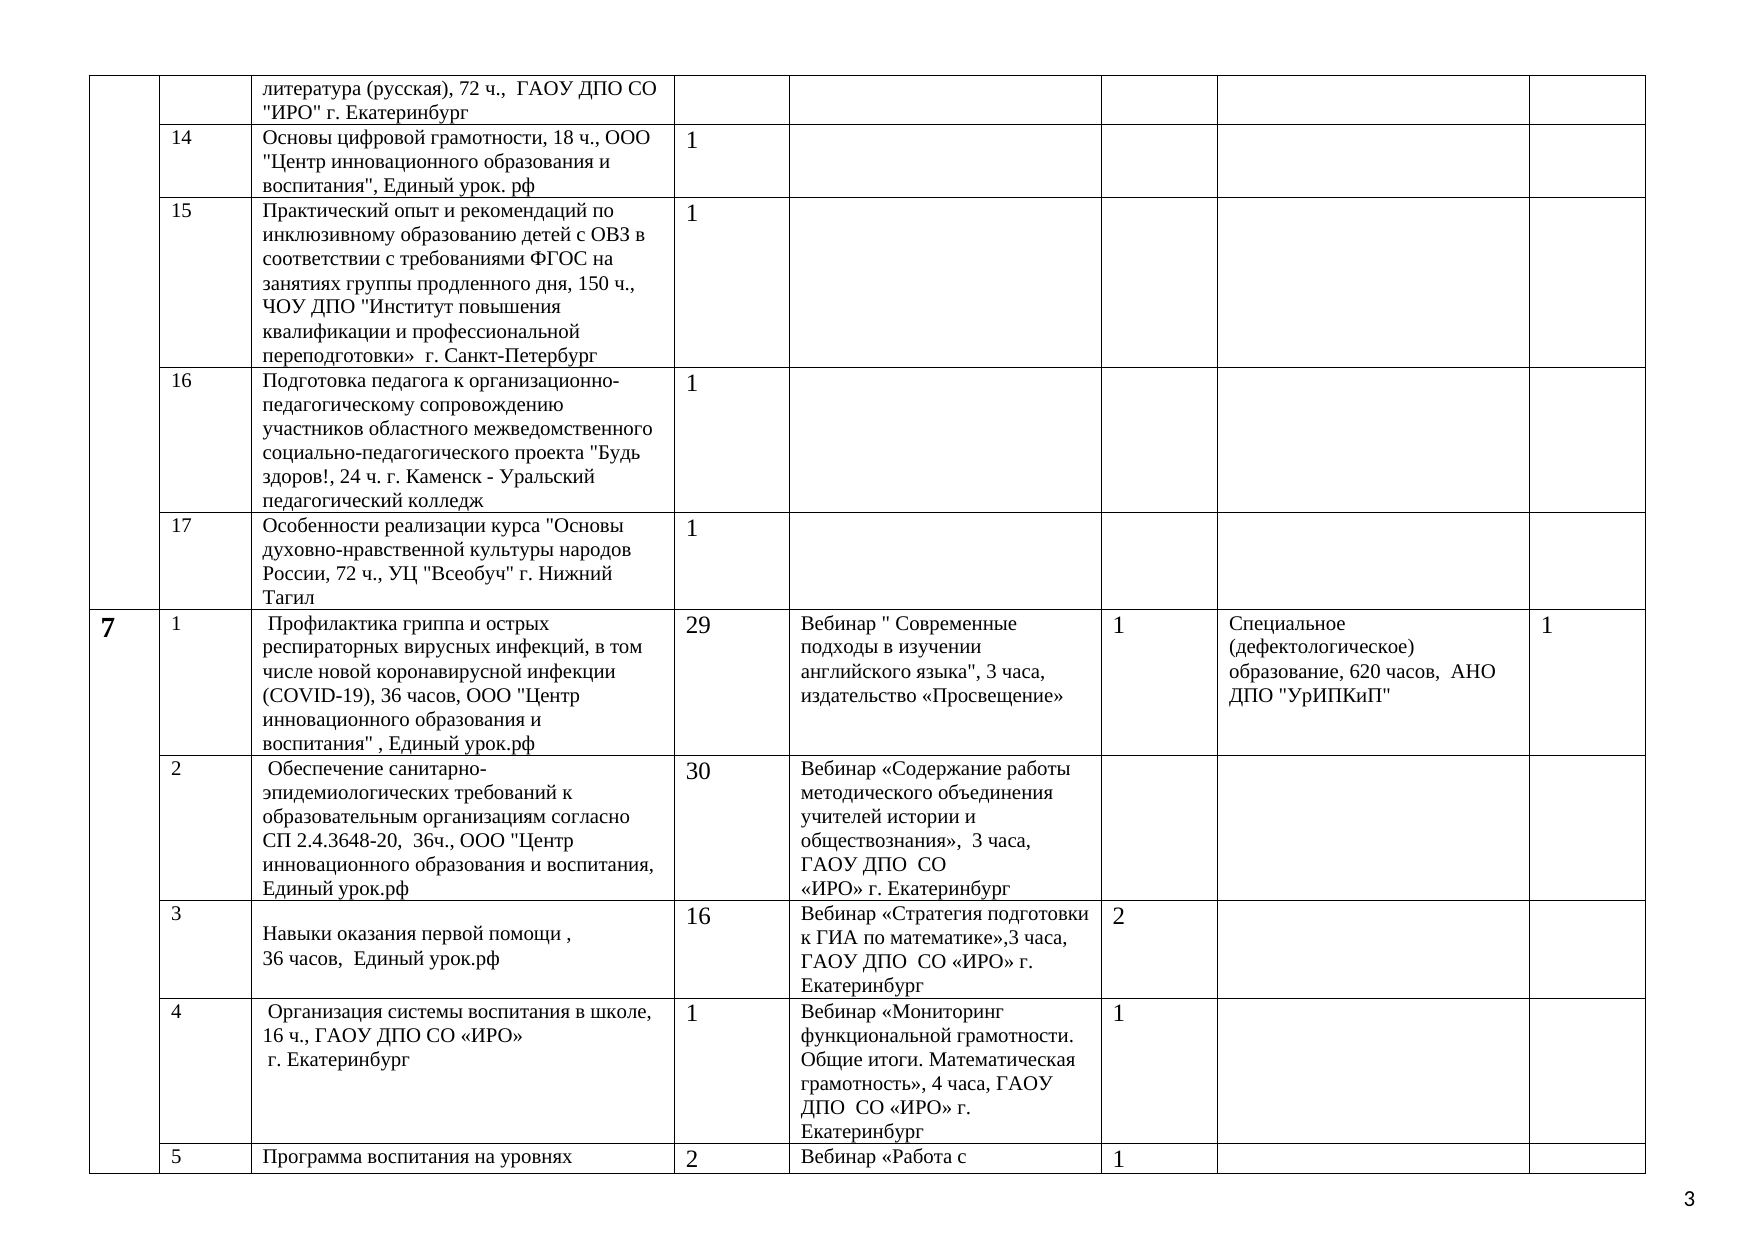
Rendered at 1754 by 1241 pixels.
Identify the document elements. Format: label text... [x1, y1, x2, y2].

table_cell 16 [160, 368, 251, 512]
table_cell [1530, 756, 1645, 900]
table_cell [1530, 76, 1645, 124]
table_cell Особенности реализации курса "Основы духовно-нравственной культуры народов России, 72 ч., УЦ "Всеобуч" г. Нижний Тагил [252, 513, 674, 609]
table_cell [790, 76, 1101, 124]
table_cell [1530, 901, 1645, 997]
table_cell 1 [1530, 610, 1645, 755]
table_cell Вебинар «Мониторинг функциональной грамотности. Общие итоги. Математическая грамотность», 4 часа, ГАОУ ДПО СО «ИРО» г. Екатеринбург [790, 999, 1101, 1143]
table_cell [1218, 901, 1529, 997]
table_cell 1 [675, 125, 789, 197]
table_cell 5 [160, 1144, 251, 1173]
table_cell 14 [160, 125, 251, 197]
table_cell Обеспечение санитарно-эпидемиологических требований к образовательным организациям согласно СП 2.4.3648-20, 36ч., ООО "Центр инновационного образования и воспитания, Единый урок.рф [252, 756, 674, 900]
table_cell [1530, 999, 1645, 1143]
table_cell 29 [675, 610, 789, 755]
table_cell 1 [675, 368, 789, 512]
table_cell 16 [675, 901, 789, 997]
table_cell Вебинар «Содержание работы методического объединения учителей истории и обществознания», 3 часа, ГАОУ ДПО СО «ИРО» г. Екатеринбург [790, 756, 1101, 900]
table_cell [790, 198, 1101, 367]
table_cell [1218, 76, 1529, 124]
table_cell Практический опыт и рекомендаций по инклюзивному образованию детей с ОВЗ в соответствии с требованиями ФГОС на занятиях группы продленного дня, 150 ч., ЧОУ ДПО "Институт повышения квалификации и профессиональной переподготовки» г. Санкт-Петербург [252, 198, 674, 367]
table_cell [1102, 368, 1217, 512]
table_cell Вебинар «Стратегия подготовки к ГИА по математике»,3 часа, ГАОУ ДПО СО «ИРО» г. Екатеринбург [790, 901, 1101, 997]
table_cell 1 [1102, 610, 1217, 755]
table_cell Основы цифровой грамотности, 18 ч., ООО "Центр инновационного образования и воспитания", Единый урок. рф [252, 125, 674, 197]
table_cell Подготовка педагога к организационно-педагогическому сопровождению участников областного межведомственного социально-педагогического проекта "Будь здоров!, 24 ч. г. Каменск - Уральский педагогический колледж [252, 368, 674, 512]
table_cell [790, 1144, 1101, 1173]
table_cell 1 [160, 610, 251, 755]
table_cell [1102, 756, 1217, 900]
table_cell [1530, 368, 1645, 512]
table_cell 1 [1102, 1144, 1217, 1173]
table_cell [1102, 198, 1217, 367]
table_cell [1218, 756, 1529, 900]
table_cell 13 [160, 76, 251, 124]
table_cell [1218, 125, 1529, 197]
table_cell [252, 1144, 674, 1173]
table_cell 1 [675, 513, 789, 609]
table_cell 1 [1102, 999, 1217, 1143]
table_cell Специальное (дефектологическое) образование, 620 часов, АНО ДПО "УрИПКиП" [1218, 610, 1529, 755]
table_cell [1218, 368, 1529, 512]
table_cell 2 [1102, 901, 1217, 997]
table_cell Профилактика гриппа и острых респираторных вирусных инфекций, в том числе новой коронавирусной инфекции (COVID-19), 36 часов, ООО "Центр инновационного образования и воспитания" , Единый урок.рф [252, 610, 674, 755]
table_cell 3 [160, 901, 251, 997]
table_cell [1218, 999, 1529, 1143]
table_cell [1102, 513, 1217, 609]
table_cell [1102, 76, 1217, 124]
table_cell 2 [160, 756, 251, 900]
table_cell 2 [675, 1144, 789, 1173]
table_cell 17 [160, 513, 251, 609]
table_cell [790, 368, 1101, 512]
table_cell [1218, 198, 1529, 367]
table_cell [1218, 1144, 1529, 1173]
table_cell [252, 76, 674, 124]
table_cell [1530, 513, 1645, 609]
table_cell [1530, 125, 1645, 197]
table_cell Организация системы воспитания в школе, 16 ч., ГАОУ ДПО СО «ИРО» г. Екатеринбург [252, 999, 674, 1143]
table_cell [790, 125, 1101, 197]
table_cell 2 [675, 76, 789, 124]
table_cell [1102, 125, 1217, 197]
table_cell 4 [160, 999, 251, 1143]
table_cell [1530, 198, 1645, 367]
table_cell 1 [675, 999, 789, 1143]
table_cell Вебинар " Современные подходы в изучении английского языка", 3 часа, издательство «Просвещение» [790, 610, 1101, 755]
table_cell 7 [90, 610, 159, 1173]
table_cell [1530, 1144, 1645, 1173]
table_cell 30 [675, 756, 789, 900]
table_cell 1 [675, 198, 789, 367]
table_cell Навыки оказания первой помощи , 36 часов, Единый урок.рф [252, 901, 674, 997]
table_cell [790, 513, 1101, 609]
table_cell [1218, 513, 1529, 609]
table_cell 15 [160, 198, 251, 367]
